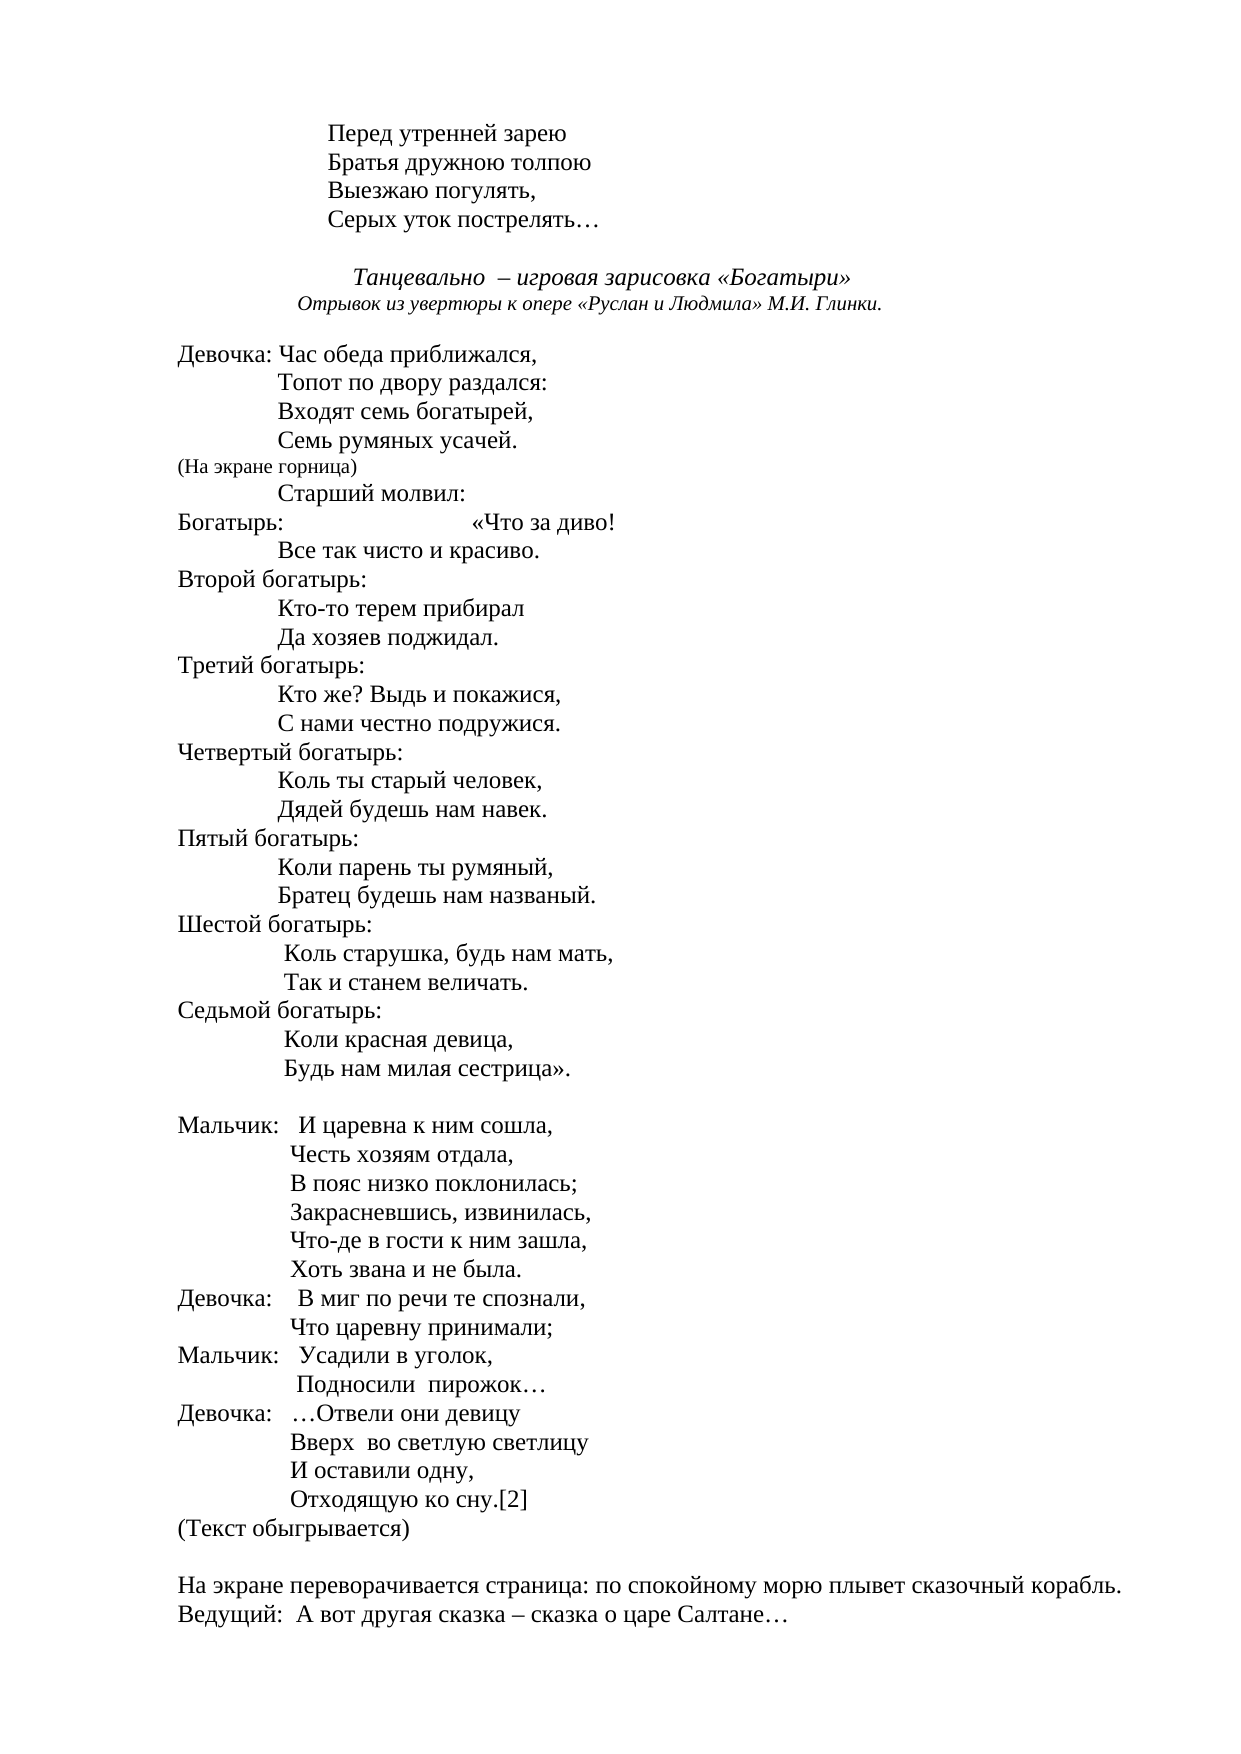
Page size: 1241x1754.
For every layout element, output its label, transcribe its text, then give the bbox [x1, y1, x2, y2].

text Коли красная девица, [177, 1024, 1152, 1053]
text Перед утренней зарею [177, 118, 1152, 147]
text Что царевну принимали; [177, 1312, 1152, 1340]
text Пятый богатырь: [177, 823, 1152, 852]
text Четвертый богатырь: [177, 737, 1152, 765]
text Все так чисто и красиво. [177, 535, 1152, 564]
text Коль ты старый человек, [177, 765, 1152, 794]
text (На экране горница) [177, 454, 1152, 478]
text Серых уток пострелять… [177, 204, 1152, 233]
text В пояс низко поклонилась; [177, 1168, 1152, 1197]
text Кто-то терем прибирал [177, 593, 1152, 622]
text Семь румяных усачей. [177, 425, 1152, 454]
text Закрасневшись, извинилась, [177, 1197, 1152, 1225]
text Входят семь богатырей, [177, 396, 1152, 425]
text Что-де в гости к ним зашла, [177, 1225, 1152, 1254]
text Кто же? Выдь и покажися, [177, 679, 1152, 708]
text Топот по двору раздался: [177, 367, 1152, 396]
text Мальчик: Усадили в уголок, [177, 1340, 1152, 1369]
text Коли парень ты румяный, [177, 852, 1152, 880]
text Третий богатырь: [177, 650, 1152, 679]
text На экране переворачивается страница: по спокойному морю плывет сказочный корабль. [177, 1570, 1152, 1599]
text Хоть звана и не была. [177, 1254, 1152, 1283]
text Дядей будешь нам навек. [177, 794, 1152, 823]
text Братец будешь нам названый. [177, 880, 1152, 909]
text Девочка: Час обеда приближался, [177, 339, 1152, 367]
text (Текст обыгрывается) [177, 1513, 1152, 1542]
text Седьмой богатырь: [177, 995, 1152, 1024]
text Будь нам милая сестрица». [177, 1053, 1152, 1082]
text И оставили одну, [177, 1455, 1152, 1484]
text Богатырь: «Что за диво! [177, 507, 1152, 535]
text Ведущий: А вот другая сказка – сказка о царе Салтане… [177, 1599, 1152, 1628]
text С нами честно подружися. [177, 708, 1152, 737]
text Девочка: …Отвели они девицу [177, 1398, 1152, 1427]
text Девочка: В миг по речи те спознали, [177, 1283, 1152, 1312]
text Второй богатырь: [177, 564, 1152, 593]
text Танцевально – игровая зарисовка «Богатыри» [177, 262, 1152, 291]
text Вверх во светлую светлицу [177, 1427, 1152, 1455]
text Отрывок из увертюры к опере «Руслан и Людмила» М.И. Глинки. [177, 291, 1152, 315]
text Да хозяев поджидал. [177, 622, 1152, 650]
text Подносили пирожок… [177, 1369, 1152, 1398]
text Шестой богатырь: [177, 909, 1152, 938]
text Выезжаю погулять, [177, 176, 1152, 204]
text Коль старушка, будь нам мать, [177, 938, 1152, 967]
text Братья дружною толпою [177, 147, 1152, 176]
text Отходящую ко сну.[2] [177, 1484, 1152, 1513]
text Честь хозяям отдала, [177, 1139, 1152, 1168]
text Так и станем величать. [177, 967, 1152, 995]
text Мальчик: И царевна к ним сошла, [177, 1110, 1152, 1139]
text Старший молвил: [177, 478, 1152, 507]
